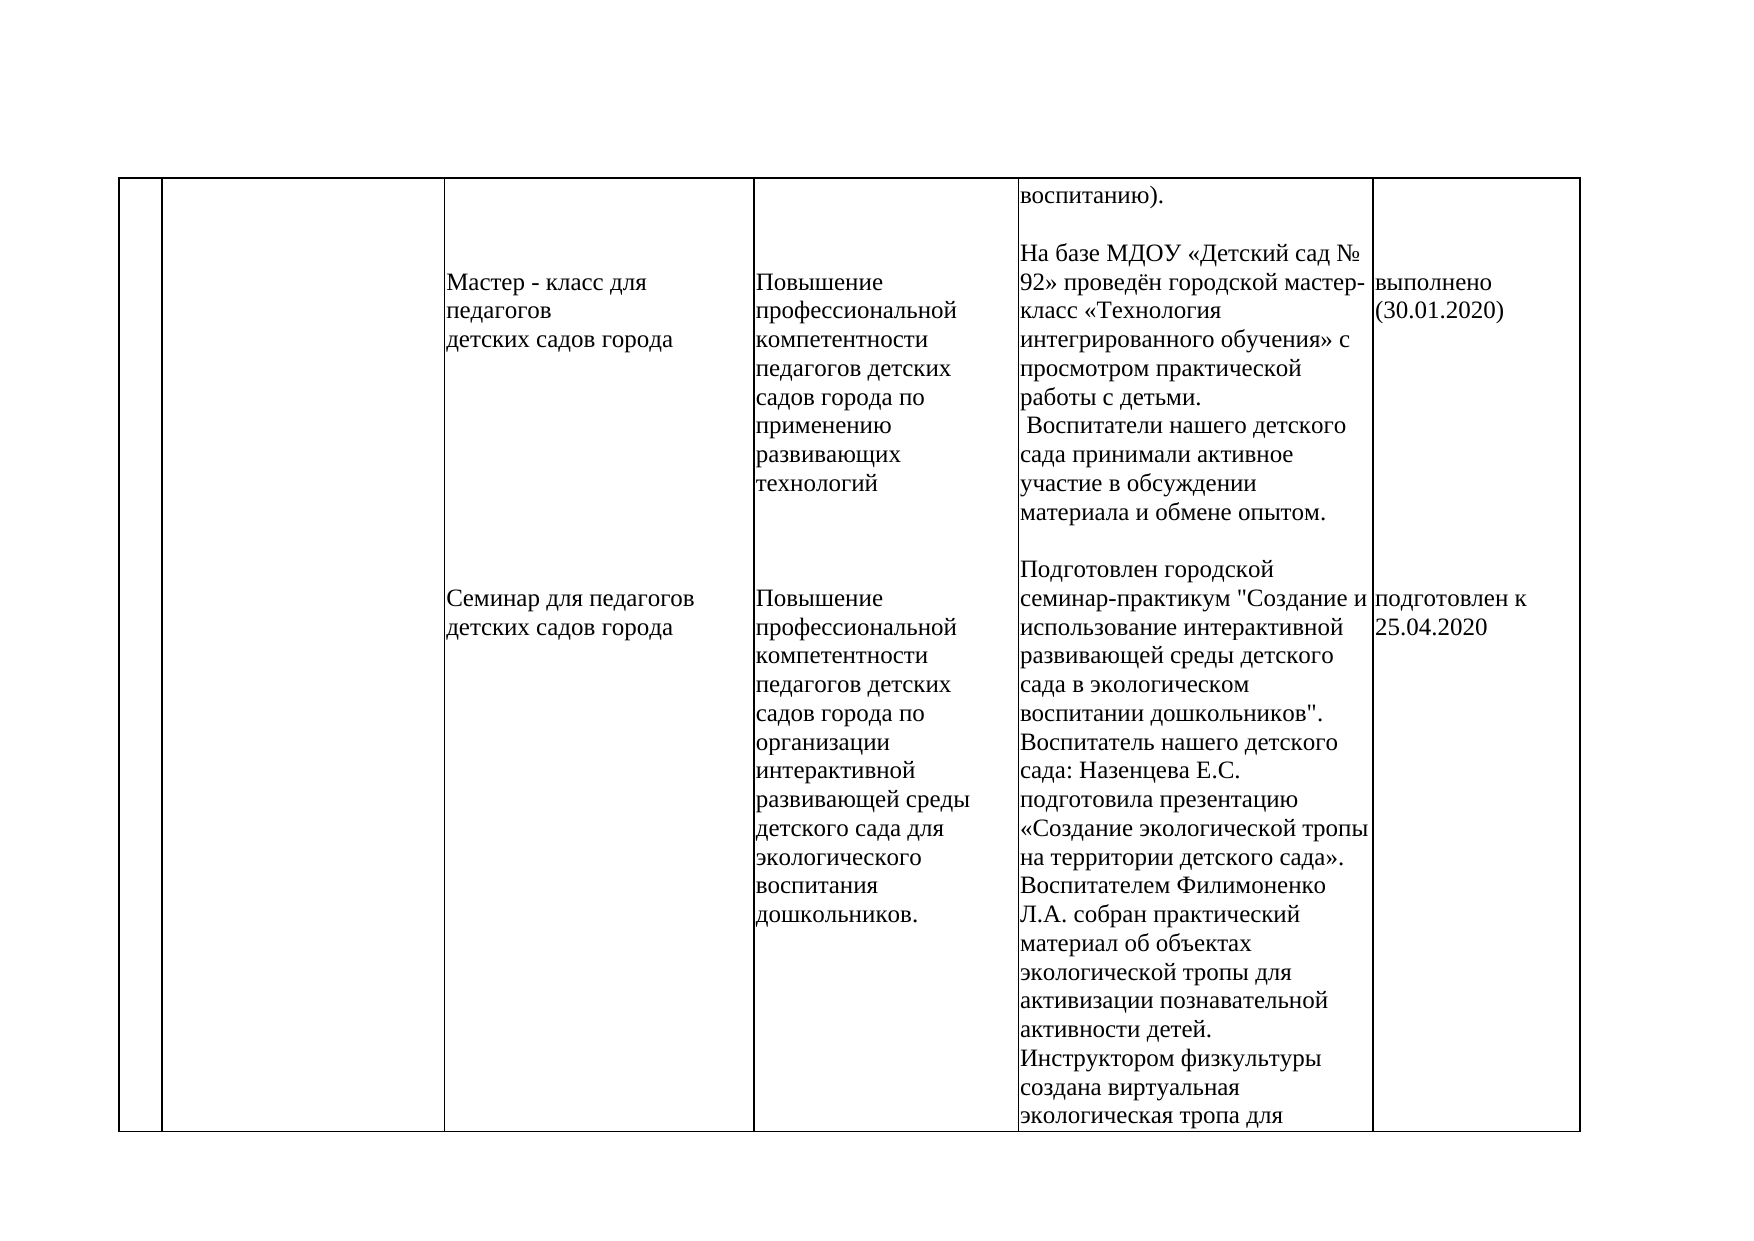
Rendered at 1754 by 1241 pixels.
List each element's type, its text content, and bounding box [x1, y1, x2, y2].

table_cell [163, 179, 444, 1131]
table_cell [445, 179, 753, 1131]
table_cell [755, 179, 1018, 1131]
table_cell 3 [120, 179, 161, 1131]
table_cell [1374, 179, 1579, 1131]
